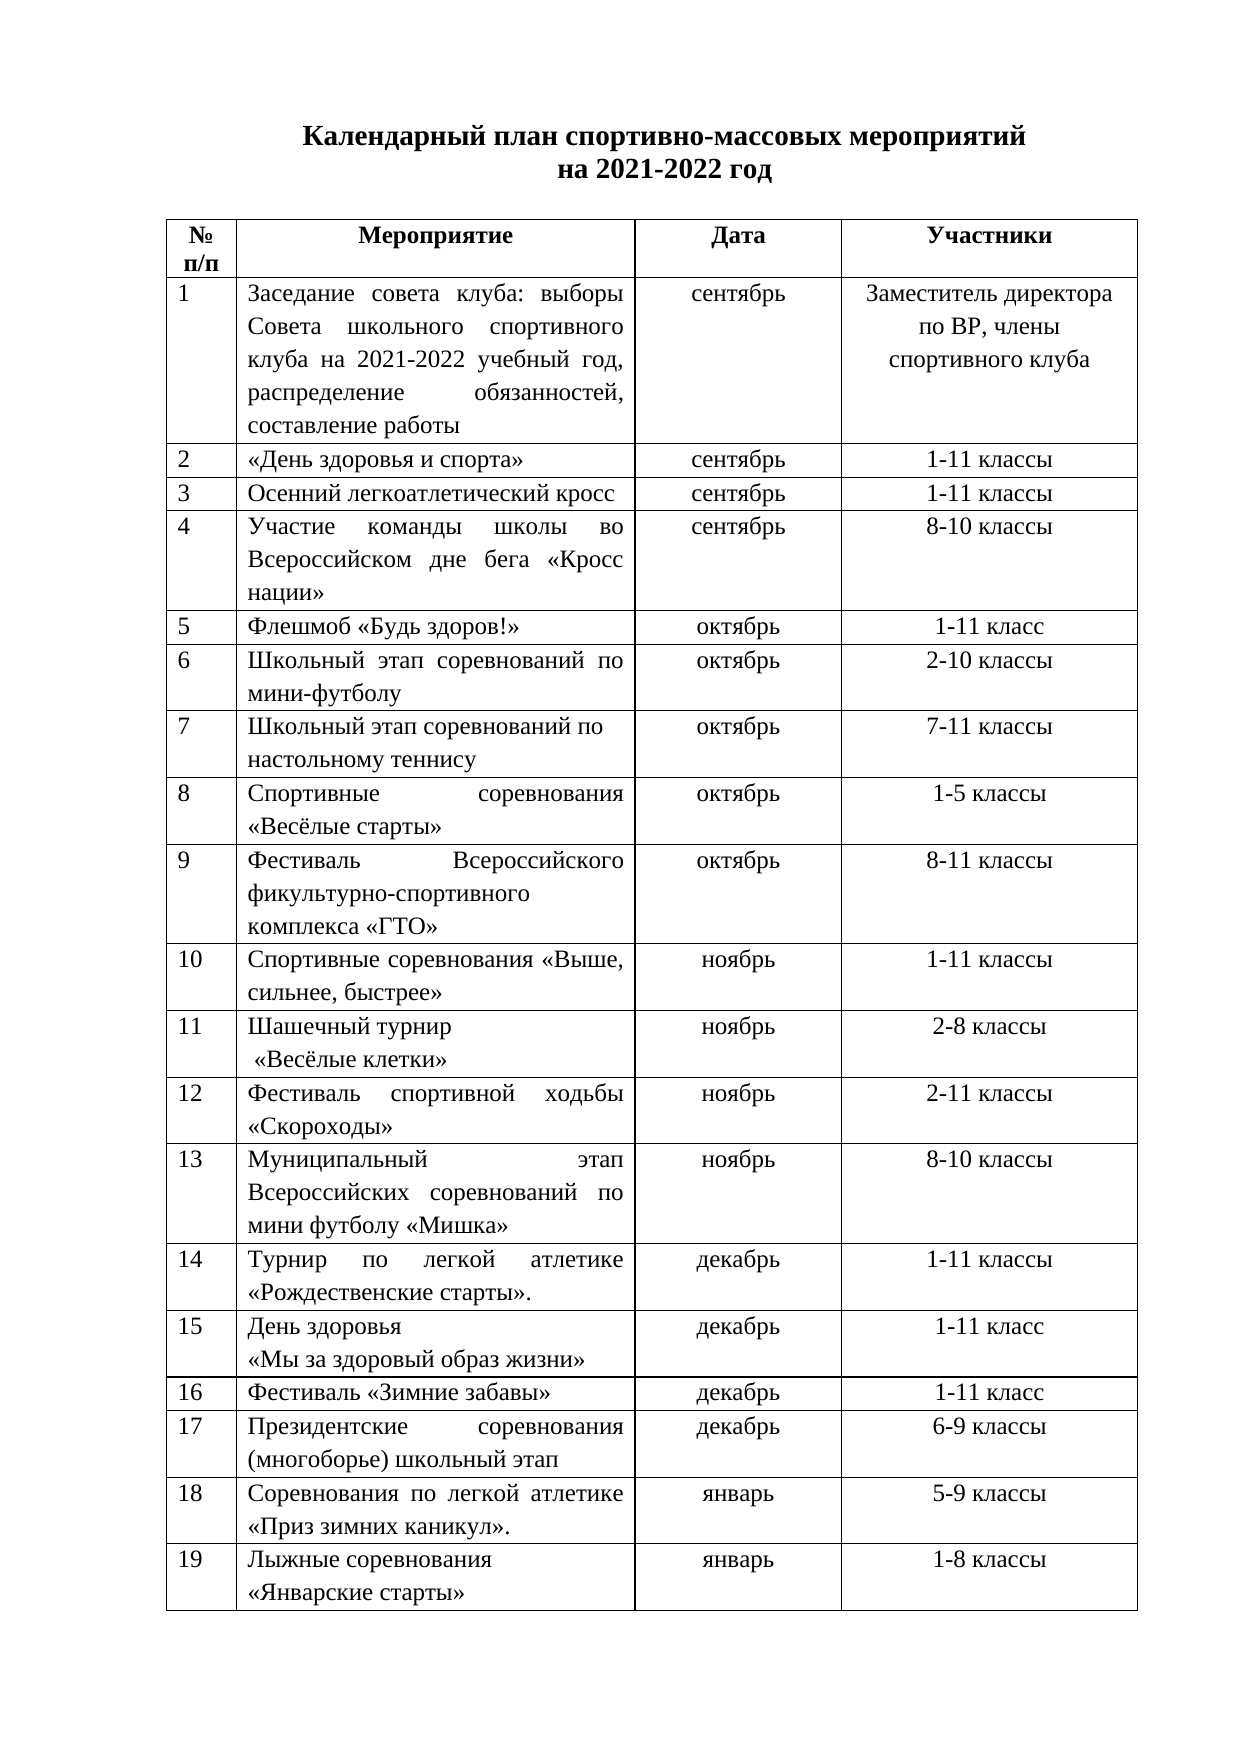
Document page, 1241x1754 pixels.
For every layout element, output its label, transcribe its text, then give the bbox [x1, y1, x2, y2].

table_cell 2 [167, 444, 236, 477]
table_cell Президентские соревнования (многоборье) школьный этап [237, 1411, 634, 1477]
table_cell 1-5 классы [842, 778, 1137, 844]
table_cell 1 [167, 278, 236, 443]
table_cell октябрь [636, 611, 841, 644]
table_cell 1-11 классы [842, 478, 1137, 510]
table_cell сентябрь [636, 444, 841, 477]
table_cell Флешмоб «Будь здоров!» [237, 611, 634, 644]
table_header Участники [842, 220, 1137, 277]
table_cell Лыжные соревнования «Январские старты» [237, 1544, 634, 1610]
table_cell Шашечный турнир «Весёлые клетки» [237, 1011, 634, 1077]
table_cell 17 [167, 1411, 236, 1477]
table_cell Фестиваль Всероссийского фикультурно-спортивного комплекса «ГТО» [237, 845, 634, 943]
table_cell 15 [167, 1311, 236, 1376]
table_cell Фестиваль «Зимние забавы» [237, 1378, 634, 1410]
table_cell Спортивные соревнования «Выше, сильнее, быстрее» [237, 944, 634, 1010]
table_cell ноябрь [636, 1144, 841, 1243]
table_cell 8-10 классы [842, 1144, 1137, 1243]
text Календарный план спортивно-массовых мероприятий [177, 118, 1152, 152]
table_cell 1-11 классы [842, 444, 1137, 477]
table_cell 3 [167, 478, 236, 510]
table_cell октябрь [636, 711, 841, 777]
table_cell ноябрь [636, 1011, 841, 1077]
table_cell 5-9 классы [842, 1478, 1137, 1543]
table_cell декабрь [636, 1378, 841, 1410]
table_cell 2-10 классы [842, 645, 1137, 710]
table_cell декабрь [636, 1244, 841, 1310]
table_cell Турнир по легкой атлетике «Рождественские старты». [237, 1244, 634, 1310]
text на 2021-2022 год [177, 152, 1152, 185]
table_cell 8 [167, 778, 236, 844]
table_cell 1-11 классы [842, 1244, 1137, 1310]
table_cell 1-11 класс [842, 1311, 1137, 1376]
table_cell октябрь [636, 645, 841, 710]
table_cell сентябрь [636, 511, 841, 610]
table_cell сентябрь [636, 278, 841, 443]
table_cell 4 [167, 511, 236, 610]
table_cell 5 [167, 611, 236, 644]
table_cell Фестиваль спортивной ходьбы «Скороходы» [237, 1078, 634, 1143]
table_cell декабрь [636, 1311, 841, 1376]
table_cell 1-8 классы [842, 1544, 1137, 1610]
table_cell 7-11 классы [842, 711, 1137, 777]
table_cell 9 [167, 845, 236, 943]
table_cell 1-11 классы [842, 944, 1137, 1010]
table_cell Школьный этап соревнований по настольному теннису [237, 711, 634, 777]
table_cell 7 [167, 711, 236, 777]
table_cell 18 [167, 1478, 236, 1543]
table_cell 16 [167, 1378, 236, 1410]
table_cell Заседание совета клуба: выборы Совета школьного спортивного клуба на 2021-2022 учебный год, распределение обязанностей, составление работы [237, 278, 634, 443]
table_cell 13 [167, 1144, 236, 1243]
table_cell 6 [167, 645, 236, 710]
table_cell 1-11 класс [842, 1378, 1137, 1410]
table_cell 12 [167, 1078, 236, 1143]
table_header Дата [636, 220, 841, 277]
table_cell 8-11 классы [842, 845, 1137, 943]
table_cell 11 [167, 1011, 236, 1077]
table_cell Спортивные соревнования «Весёлые старты» [237, 778, 634, 844]
table_header Мероприятие [237, 220, 634, 277]
table_cell октябрь [636, 778, 841, 844]
table_cell январь [636, 1478, 841, 1543]
table_cell ноябрь [636, 944, 841, 1010]
table_cell 1-11 класс [842, 611, 1137, 644]
table_cell ноябрь [636, 1078, 841, 1143]
table_cell 10 [167, 944, 236, 1010]
table_cell 2-11 классы [842, 1078, 1137, 1143]
table_cell Муниципальный этап Всероссийских соревнований по мини футболу «Мишка» [237, 1144, 634, 1243]
table_cell декабрь [636, 1411, 841, 1477]
table_cell 6-9 классы [842, 1411, 1137, 1477]
table_cell Школьный этап соревнований по мини-футболу [237, 645, 634, 710]
table_cell День здоровья «Мы за здоровый образ жизни» [237, 1311, 634, 1376]
table_cell 2-8 классы [842, 1011, 1137, 1077]
table_cell январь [636, 1544, 841, 1610]
table_cell сентябрь [636, 478, 841, 510]
table_cell Заместитель директора по ВР, члены спортивного клуба [842, 278, 1137, 443]
table_cell «День здоровья и спорта» [237, 444, 634, 477]
table_cell Соревнования по легкой атлетике «Приз зимних каникул». [237, 1478, 634, 1543]
table_cell октябрь [636, 845, 841, 943]
table_cell 19 [167, 1544, 236, 1610]
table_cell 8-10 классы [842, 511, 1137, 610]
table_cell 14 [167, 1244, 236, 1310]
table_cell Участие команды школы во Всероссийском дне бега «Кросс нации» [237, 511, 634, 610]
table_header № п/п [167, 220, 236, 277]
table_cell Осенний легкоатлетический кросс [237, 478, 634, 510]
